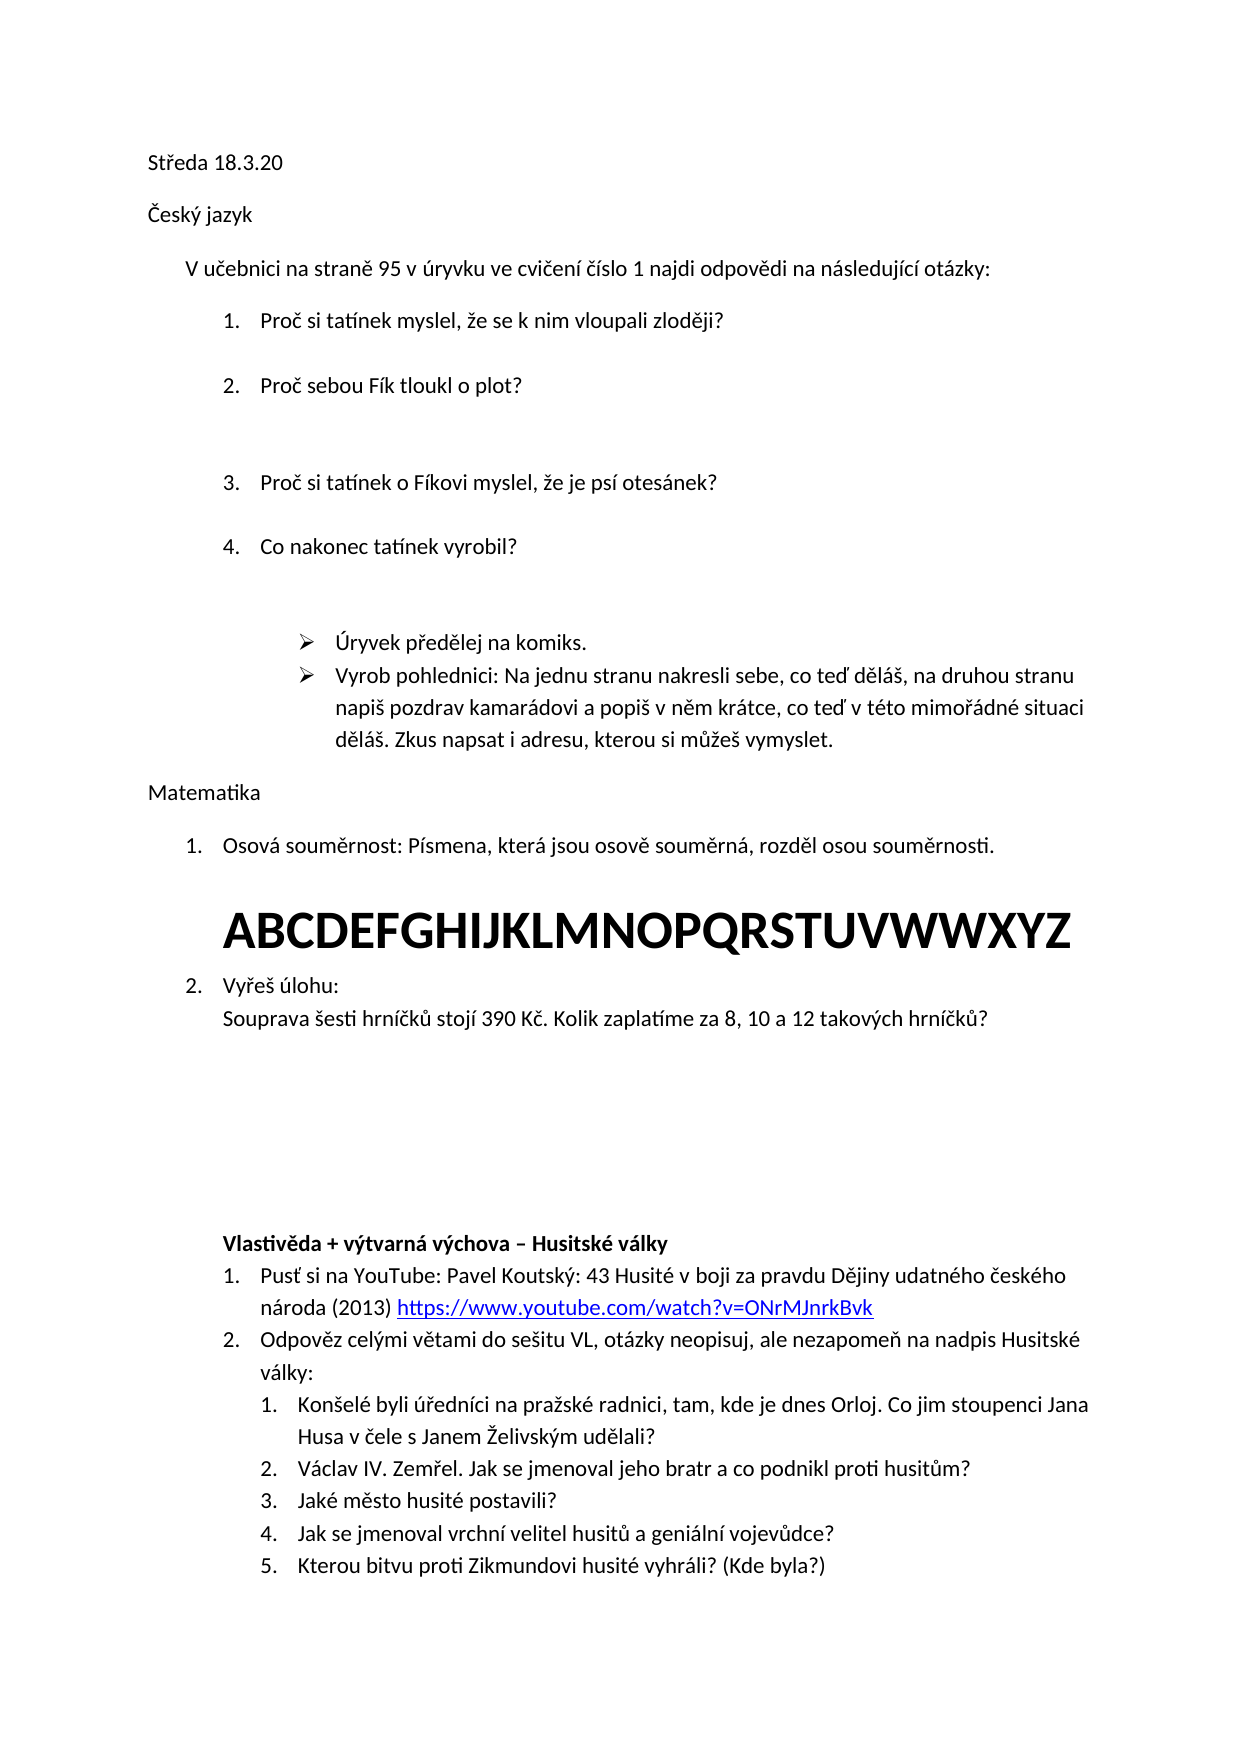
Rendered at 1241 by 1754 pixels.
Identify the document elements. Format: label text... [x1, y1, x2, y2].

text Matematika [148, 778, 1093, 806]
list Souprava šesti hrníčků stojí 390 Kč. Kolik zaplatíme za 8, 10 a 12 takových hrníčků? [223, 1004, 1093, 1032]
list Vlastivěda + výtvarná výchova – Husitské války [223, 1229, 1093, 1257]
list ABCDEFGHIJKLMNOPQRSTUVWWXYZ [223, 896, 1093, 962]
list Konšelé byli úředníci na pražské radnici, tam, kde je dnes Orloj. Co jim stoupenci Jana Husa v čele s Janem Želivským udělali? [260, 1390, 1093, 1450]
list Co nakonec tatínek vyrobil? [223, 532, 1093, 560]
list Vyřeš úlohu: [185, 972, 1093, 999]
list Pusť si na YouTube: Pavel Koutský: 43 Husité v boji za pravdu Dějiny udatného českého národa (2013) https://www.youtube.com/watch?v=ONrMJnrkBvk [223, 1261, 1093, 1321]
text V učebnici na straně 95 v úryvku ve cvičení číslo 1 najdi odpovědi na následující otázky: [185, 254, 1093, 282]
list Proč si tatínek o Fíkovi myslel, že je psí otesánek? [223, 468, 1093, 496]
list Úryvek předělej na komiks. [298, 628, 1093, 657]
list Osová souměrnost: Písmena, která jsou osově souměrná, rozděl osou souměrnosti. [185, 831, 1093, 859]
list Odpověz celými větami do sešitu VL, otázky neopisuj, ale nezapomeň na nadpis Husitské války: [223, 1326, 1093, 1386]
list Proč sebou Fík tloukl o plot? [223, 371, 1093, 399]
list Kterou bitvu proti Zikmundovi husité vyhráli? (Kde byla?) [260, 1551, 1093, 1579]
list Václav IV. Zemřel. Jak se jmenoval jeho bratr a co podnikl proti husitům? [260, 1454, 1093, 1482]
list Jak se jmenoval vrchní velitel husitů a geniální vojevůdce? [260, 1519, 1093, 1547]
text Český jazyk [148, 201, 1093, 229]
list Jaké město husité postavili? [260, 1487, 1093, 1514]
list Proč si tatínek myslel, že se k nim vloupali zloději? [223, 307, 1093, 335]
list Vyrob pohlednici: Na jednu stranu nakresli sebe, co teď děláš, na druhou stranu napiš pozdrav kamarádovi a popiš v něm krátce, co teď v této mimořádné situaci děláš. Zkus napsat i adresu, kterou si můžeš vymyslet. [298, 661, 1093, 753]
text Středa 18.3.20 [148, 148, 1093, 176]
